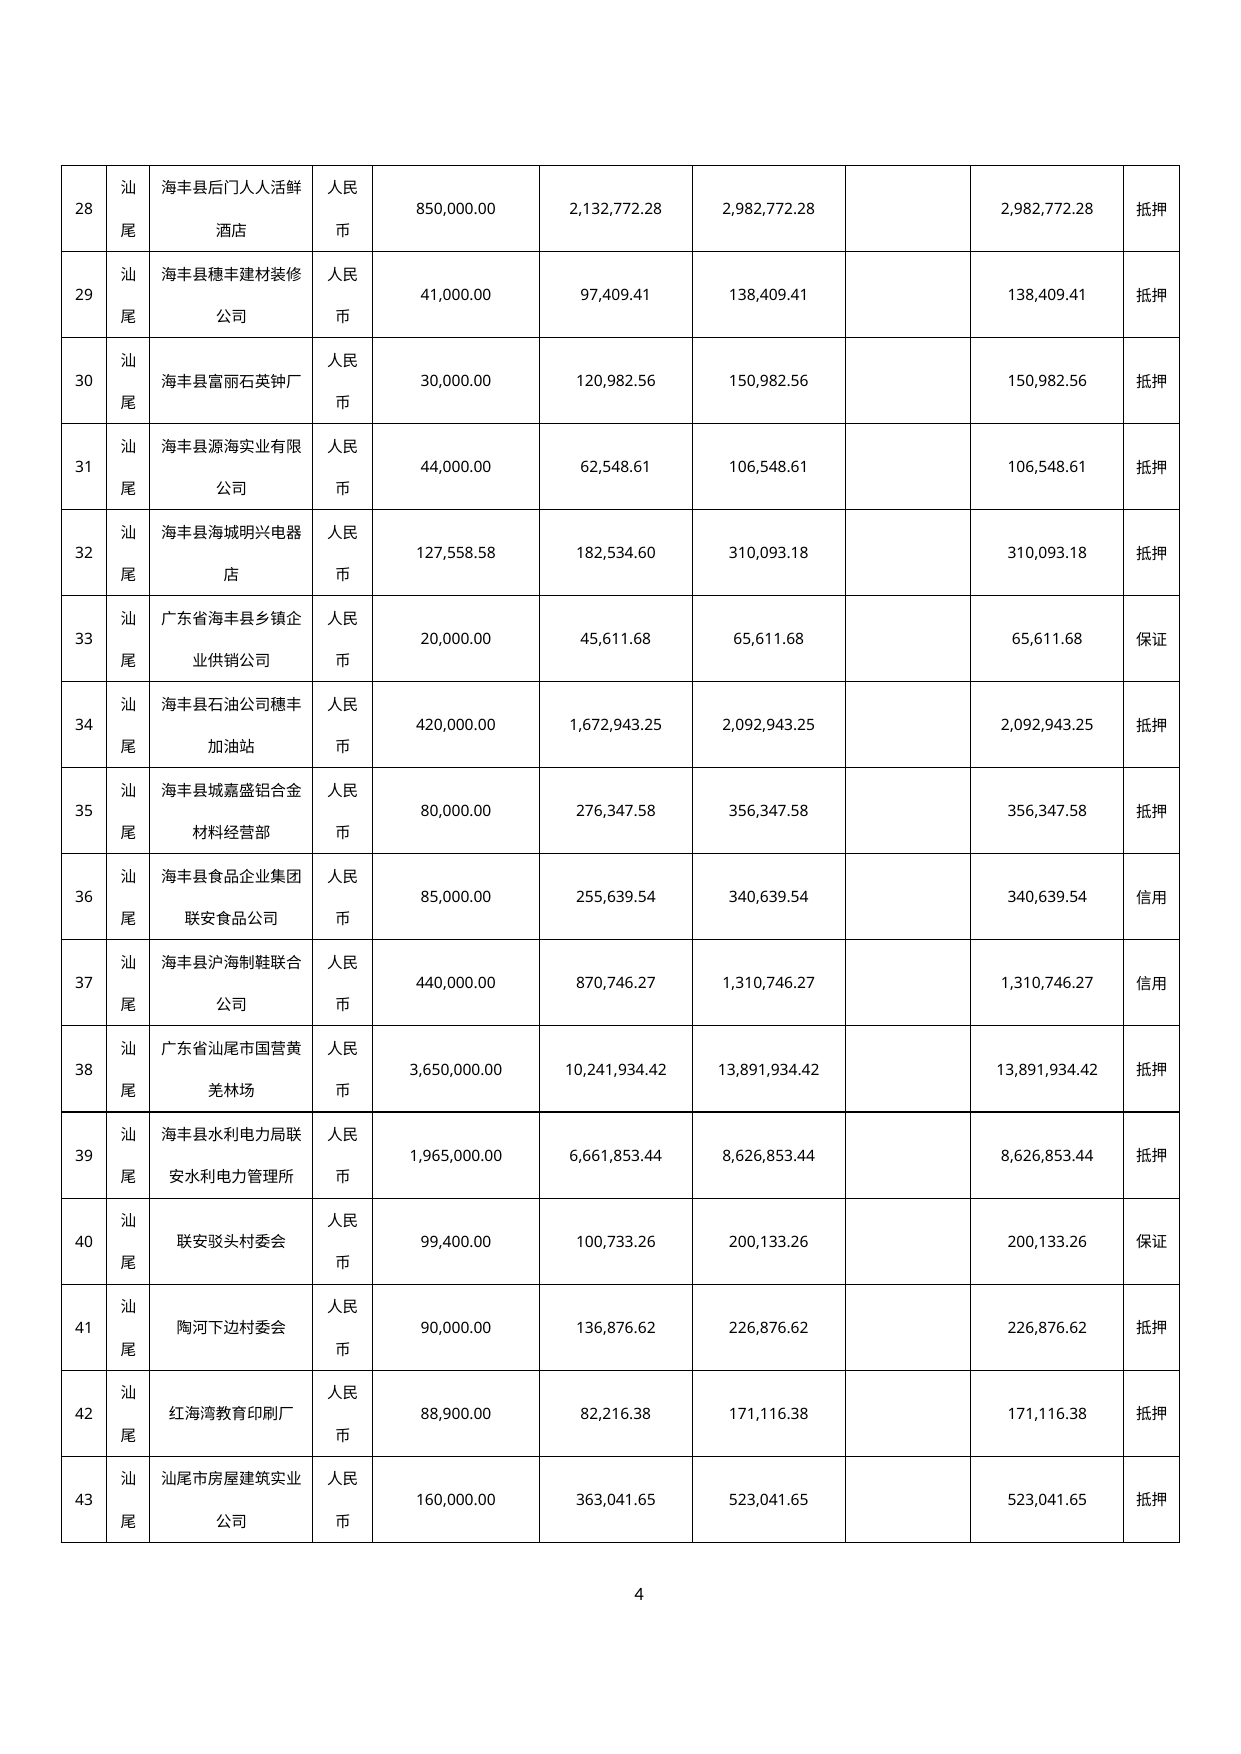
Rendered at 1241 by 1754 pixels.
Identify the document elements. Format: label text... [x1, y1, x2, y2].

table_cell 65,611.68 [693, 596, 845, 681]
table_cell 2,982,772.28 [971, 166, 1123, 251]
table_cell 海丰县沪海制鞋联合公司 [150, 940, 312, 1025]
table_cell 汕尾 [107, 1285, 149, 1369]
table_cell 8,626,853.44 [693, 1113, 845, 1197]
table_cell 100,733.26 [540, 1199, 692, 1283]
table_cell 28 [62, 166, 106, 251]
table_cell 440,000.00 [373, 940, 539, 1025]
table_cell [846, 424, 970, 509]
table_cell 36 [62, 854, 106, 939]
table_cell 276,347.58 [540, 768, 692, 853]
table_cell 汕尾 [107, 166, 149, 251]
table_cell 人民币 [313, 1199, 372, 1283]
table_cell 310,093.18 [693, 510, 845, 595]
table_cell 陶河下边村委会 [150, 1285, 312, 1369]
table_cell [846, 510, 970, 595]
table_cell 联安驳头村委会 [150, 1199, 312, 1283]
table_cell 海丰县源海实业有限公司 [150, 424, 312, 509]
table_cell 人民币 [313, 1113, 372, 1197]
table_cell 红海湾教育印刷厂 [150, 1371, 312, 1456]
table_cell 82,216.38 [540, 1371, 692, 1456]
table_cell [846, 854, 970, 939]
table_cell 136,876.62 [540, 1285, 692, 1369]
table_cell 200,133.26 [693, 1199, 845, 1283]
table_cell [846, 940, 970, 1025]
table_cell 226,876.62 [971, 1285, 1123, 1369]
table_cell 62,548.61 [540, 424, 692, 509]
table_cell 2,092,943.25 [971, 682, 1123, 767]
table_cell 汕尾 [107, 940, 149, 1025]
table_cell 32 [62, 510, 106, 595]
table_cell 33 [62, 596, 106, 681]
table_cell 40 [62, 1199, 106, 1283]
table_cell 6,661,853.44 [540, 1113, 692, 1197]
table_cell 汕尾市房屋建筑实业公司 [150, 1457, 312, 1542]
table_cell 37 [62, 940, 106, 1025]
table_cell 35 [62, 768, 106, 853]
table_cell 保证 [1124, 596, 1179, 681]
table_cell 340,639.54 [971, 854, 1123, 939]
table_cell 人民币 [313, 854, 372, 939]
table_cell 31 [62, 424, 106, 509]
table_cell 29 [62, 252, 106, 337]
table_cell 30 [62, 338, 106, 423]
table_cell 43 [62, 1457, 106, 1542]
table_cell 1,965,000.00 [373, 1113, 539, 1197]
table_cell [846, 1113, 970, 1197]
table_cell 抵押 [1124, 1113, 1179, 1197]
table_cell 41 [62, 1285, 106, 1369]
table_cell 255,639.54 [540, 854, 692, 939]
table_cell 38 [62, 1026, 106, 1111]
table_cell 182,534.60 [540, 510, 692, 595]
table_cell 人民币 [313, 1457, 372, 1542]
table_cell 30,000.00 [373, 338, 539, 423]
table_cell 420,000.00 [373, 682, 539, 767]
table_cell 356,347.58 [693, 768, 845, 853]
table_cell [846, 166, 970, 251]
table_cell [846, 338, 970, 423]
table_cell 870,746.27 [540, 940, 692, 1025]
table_cell 人民币 [313, 424, 372, 509]
table_cell 抵押 [1124, 424, 1179, 509]
table_cell 226,876.62 [693, 1285, 845, 1369]
table_cell 160,000.00 [373, 1457, 539, 1542]
table_cell 汕尾 [107, 596, 149, 681]
table_cell 人民币 [313, 510, 372, 595]
table_cell 34 [62, 682, 106, 767]
table_cell 人民币 [313, 166, 372, 251]
table_cell 200,133.26 [971, 1199, 1123, 1283]
table_cell 抵押 [1124, 252, 1179, 337]
table_cell 抵押 [1124, 682, 1179, 767]
table_cell 抵押 [1124, 1026, 1179, 1111]
table_cell 广东省海丰县乡镇企业供销公司 [150, 596, 312, 681]
table_cell 13,891,934.42 [693, 1026, 845, 1111]
table_cell 汕尾 [107, 1026, 149, 1111]
table_cell 海丰县石油公司穗丰加油站 [150, 682, 312, 767]
table_cell 2,092,943.25 [693, 682, 845, 767]
table_cell [846, 1199, 970, 1283]
table_cell 85,000.00 [373, 854, 539, 939]
table_cell 抵押 [1124, 166, 1179, 251]
table_cell 8,626,853.44 [971, 1113, 1123, 1197]
table_cell 39 [62, 1113, 106, 1197]
table_cell 99,400.00 [373, 1199, 539, 1283]
table_cell [846, 682, 970, 767]
table_cell 汕尾 [107, 1113, 149, 1197]
table_cell 汕尾 [107, 1457, 149, 1542]
table_cell 汕尾 [107, 338, 149, 423]
table_cell 1,310,746.27 [693, 940, 845, 1025]
table_cell 120,982.56 [540, 338, 692, 423]
table_cell 人民币 [313, 596, 372, 681]
table_cell [846, 596, 970, 681]
table_cell 人民币 [313, 768, 372, 853]
table_cell 340,639.54 [693, 854, 845, 939]
table_cell 汕尾 [107, 1371, 149, 1456]
table_cell 171,116.38 [693, 1371, 845, 1456]
table_cell 抵押 [1124, 338, 1179, 423]
table_cell 海丰县水利电力局联安水利电力管理所 [150, 1113, 312, 1197]
table_cell 65,611.68 [971, 596, 1123, 681]
table_cell 人民币 [313, 940, 372, 1025]
table_cell 汕尾 [107, 510, 149, 595]
table_cell 106,548.61 [693, 424, 845, 509]
table_cell 抵押 [1124, 1285, 1179, 1369]
table_cell 汕尾 [107, 768, 149, 853]
table_cell 150,982.56 [971, 338, 1123, 423]
table_cell 310,093.18 [971, 510, 1123, 595]
table_cell 1,310,746.27 [971, 940, 1123, 1025]
table_cell [846, 1285, 970, 1369]
table_cell 抵押 [1124, 768, 1179, 853]
table_cell 90,000.00 [373, 1285, 539, 1369]
table_cell 106,548.61 [971, 424, 1123, 509]
table_cell 汕尾 [107, 854, 149, 939]
table_cell 汕尾 [107, 1199, 149, 1283]
table_cell 88,900.00 [373, 1371, 539, 1456]
table_cell 广东省汕尾市国营黄羌林场 [150, 1026, 312, 1111]
table_cell 42 [62, 1371, 106, 1456]
table_cell 海丰县穗丰建材装修公司 [150, 252, 312, 337]
table_cell 3,650,000.00 [373, 1026, 539, 1111]
table_cell 80,000.00 [373, 768, 539, 853]
table_cell [846, 1026, 970, 1111]
table_cell 汕尾 [107, 252, 149, 337]
table_cell 127,558.58 [373, 510, 539, 595]
table_cell 保证 [1124, 1199, 1179, 1283]
table_cell 363,041.65 [540, 1457, 692, 1542]
table_cell 150,982.56 [693, 338, 845, 423]
table_cell 138,409.41 [693, 252, 845, 337]
table_cell 138,409.41 [971, 252, 1123, 337]
table_cell 45,611.68 [540, 596, 692, 681]
table_cell 2,132,772.28 [540, 166, 692, 251]
table_cell 523,041.65 [971, 1457, 1123, 1542]
table_cell 97,409.41 [540, 252, 692, 337]
table_cell 海丰县食品企业集团联安食品公司 [150, 854, 312, 939]
table_cell 1,672,943.25 [540, 682, 692, 767]
table_cell 信用 [1124, 854, 1179, 939]
table_cell 人民币 [313, 1371, 372, 1456]
table_cell 人民币 [313, 1026, 372, 1111]
table_cell 海丰县富丽石英钟厂 [150, 338, 312, 423]
table_cell 13,891,934.42 [971, 1026, 1123, 1111]
table_cell 汕尾 [107, 424, 149, 509]
table_cell 523,041.65 [693, 1457, 845, 1542]
table_cell 20,000.00 [373, 596, 539, 681]
table_cell 信用 [1124, 940, 1179, 1025]
table_cell [846, 252, 970, 337]
table_cell 人民币 [313, 338, 372, 423]
table_cell 41,000.00 [373, 252, 539, 337]
table_cell 人民币 [313, 682, 372, 767]
table_cell 850,000.00 [373, 166, 539, 251]
table_cell 汕尾 [107, 682, 149, 767]
table_cell 人民币 [313, 252, 372, 337]
table_cell 人民币 [313, 1285, 372, 1369]
table_cell 2,982,772.28 [693, 166, 845, 251]
table_cell 海丰县城嘉盛铝合金材料经营部 [150, 768, 312, 853]
table_cell 10,241,934.42 [540, 1026, 692, 1111]
table_cell 抵押 [1124, 1457, 1179, 1542]
table_cell [846, 1371, 970, 1456]
table_cell 抵押 [1124, 1371, 1179, 1456]
table_cell [846, 1457, 970, 1542]
table_cell [846, 768, 970, 853]
table_cell 44,000.00 [373, 424, 539, 509]
table_cell 抵押 [1124, 510, 1179, 595]
table_cell 海丰县海城明兴电器店 [150, 510, 312, 595]
table_cell 171,116.38 [971, 1371, 1123, 1456]
table_cell 356,347.58 [971, 768, 1123, 853]
table_cell 海丰县后门人人活鲜酒店 [150, 166, 312, 251]
